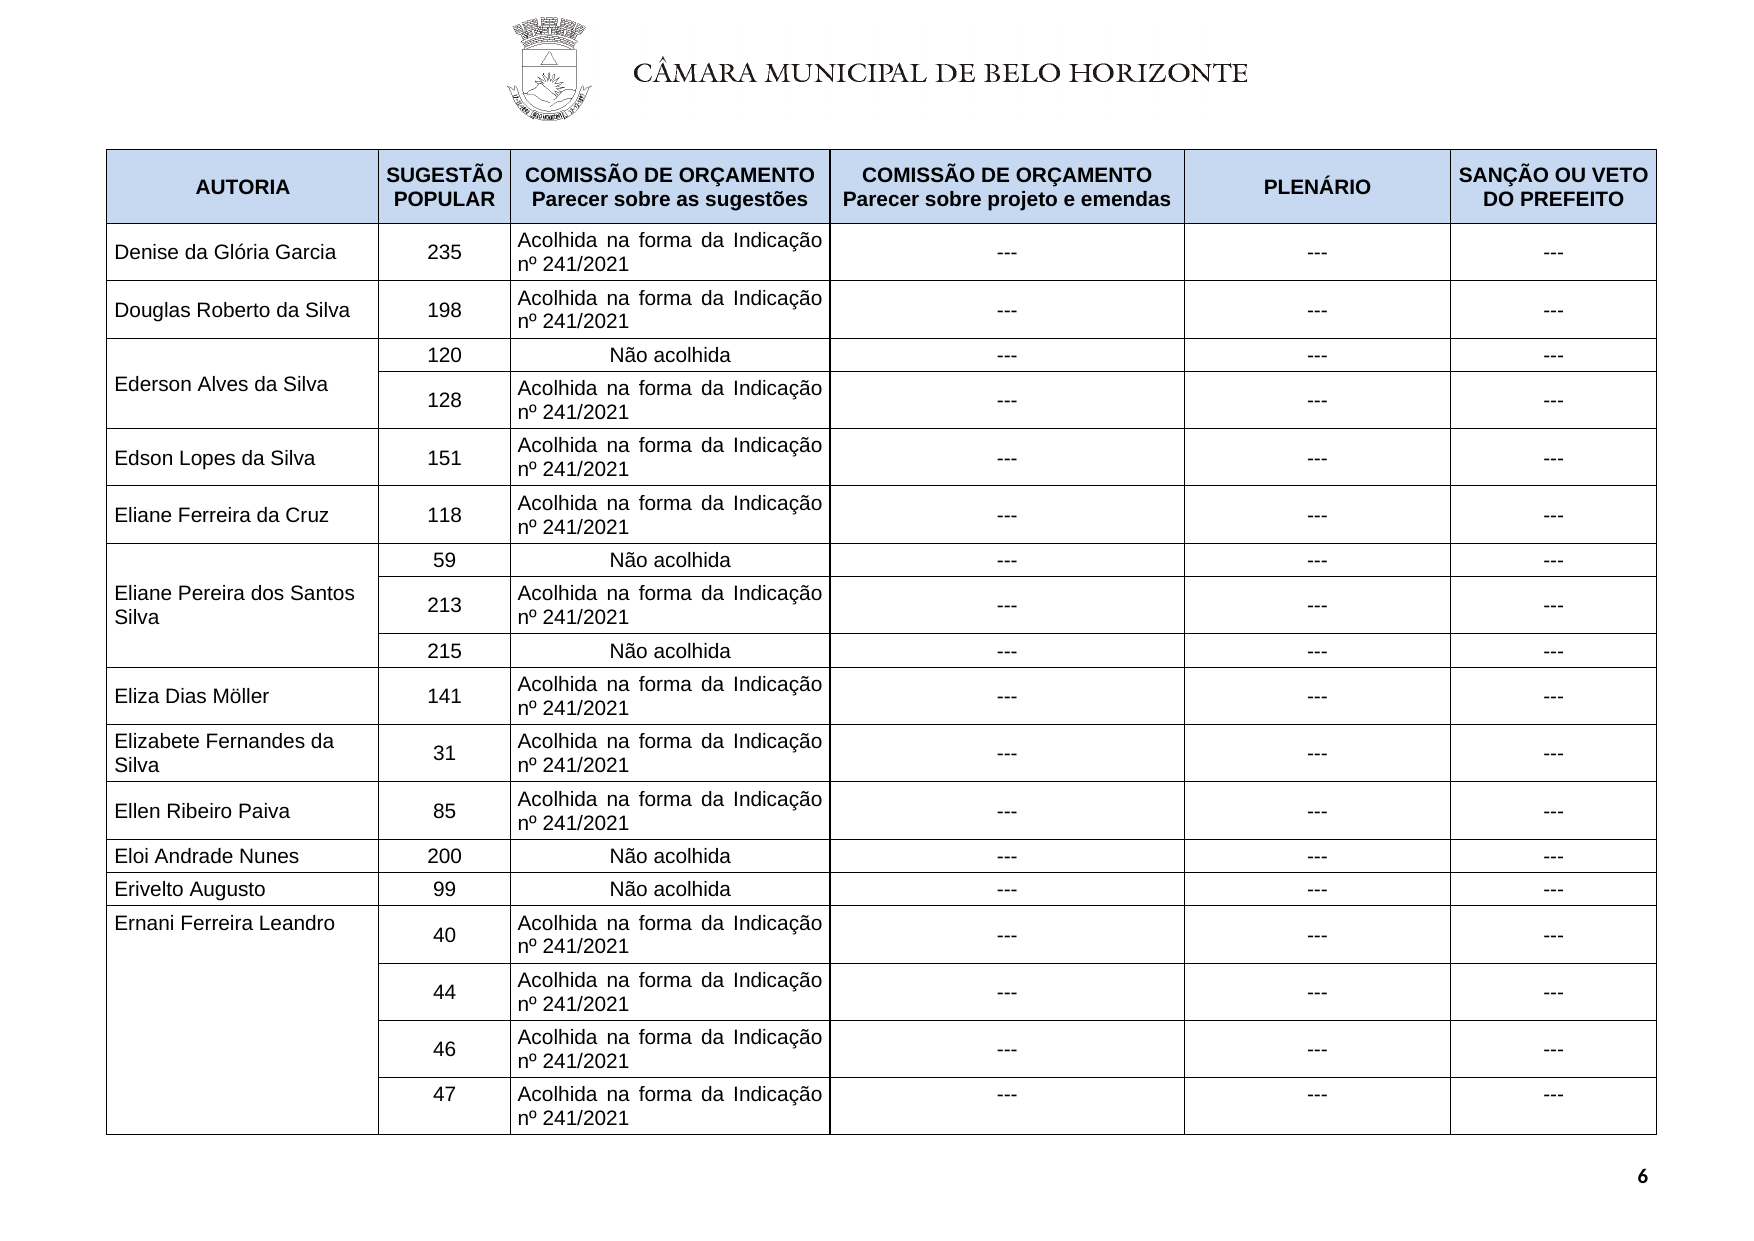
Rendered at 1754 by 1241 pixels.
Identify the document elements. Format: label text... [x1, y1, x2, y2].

table_cell Acolhida na forma da Indicação nº 241/2021 [511, 1078, 829, 1134]
table_header COMISSÃO DE ORÇAMENTO Parecer sobre as sugestões [511, 150, 829, 223]
table_cell --- [1451, 486, 1656, 543]
table_cell Acolhida na forma da Indicação nº 241/2021 [511, 906, 829, 962]
table_cell Ederson Alves da Silva [107, 339, 378, 428]
table_cell Não acolhida [511, 339, 829, 371]
table_cell Não acolhida [511, 840, 829, 872]
table_cell --- [1451, 668, 1656, 724]
table_cell Acolhida na forma da Indicação nº 241/2021 [511, 668, 829, 724]
picture [507, 17, 1248, 121]
table_cell --- [1451, 372, 1656, 428]
table_cell --- [1451, 634, 1656, 667]
table_cell 99 [379, 873, 510, 905]
table_cell Eliane Pereira dos Santos Silva [107, 544, 378, 667]
table_cell --- [1451, 429, 1656, 485]
table_cell Edson Lopes da Silva [107, 429, 378, 485]
table_cell 151 [379, 429, 510, 485]
table_cell 200 [379, 840, 510, 872]
table_cell Eliza Dias Möller [107, 668, 378, 724]
table_cell 213 [379, 577, 510, 633]
table_cell Douglas Roberto da Silva [107, 281, 378, 337]
table_cell --- [1451, 964, 1656, 1020]
table_cell Acolhida na forma da Indicação nº 241/2021 [511, 782, 829, 838]
table_cell --- [1451, 339, 1656, 371]
table_header SUGESTÃO POPULAR [379, 150, 510, 223]
table_cell --- [1451, 577, 1656, 633]
table_cell 46 [379, 1021, 510, 1077]
table_cell --- [1451, 782, 1656, 838]
table_cell Acolhida na forma da Indicação nº 241/2021 [511, 224, 829, 280]
table_cell --- [1185, 906, 1450, 962]
table_cell --- [831, 224, 1184, 280]
table_cell 118 [379, 486, 510, 543]
table_cell --- [831, 577, 1184, 633]
table_cell --- [1185, 634, 1450, 667]
table_cell --- [831, 281, 1184, 337]
table_cell Denise da Glória Garcia [107, 224, 378, 280]
table_cell 47 [379, 1078, 510, 1134]
table_cell Não acolhida [511, 544, 829, 576]
table_cell 44 [379, 964, 510, 1020]
table_cell Não acolhida [511, 634, 829, 667]
table_cell --- [831, 1021, 1184, 1077]
table_cell --- [1185, 486, 1450, 543]
table_cell --- [831, 964, 1184, 1020]
table_cell Ernani Ferreira Leandro [107, 906, 378, 1134]
table_cell Acolhida na forma da Indicação nº 241/2021 [511, 577, 829, 633]
table_cell 128 [379, 372, 510, 428]
table_cell --- [1451, 725, 1656, 781]
table_cell --- [1451, 840, 1656, 872]
table_cell --- [831, 634, 1184, 667]
table_cell 40 [379, 906, 510, 962]
table_header AUTORIA [107, 150, 378, 223]
table_cell --- [1185, 964, 1450, 1020]
table_cell --- [831, 339, 1184, 371]
table_cell Elizabete Fernandes da Silva [107, 725, 378, 781]
table_cell --- [1451, 224, 1656, 280]
table_cell --- [831, 372, 1184, 428]
table_cell 85 [379, 782, 510, 838]
table_cell --- [1451, 281, 1656, 337]
table_cell Eliane Ferreira da Cruz [107, 486, 378, 543]
table_cell --- [1185, 725, 1450, 781]
table_cell Acolhida na forma da Indicação nº 241/2021 [511, 281, 829, 337]
table_cell --- [831, 486, 1184, 543]
table_cell Eloi Andrade Nunes [107, 840, 378, 872]
table_cell --- [1451, 1078, 1656, 1134]
table_header COMISSÃO DE ORÇAMENTO Parecer sobre projeto e emendas [831, 150, 1184, 223]
table_cell 235 [379, 224, 510, 280]
table_cell Acolhida na forma da Indicação nº 241/2021 [511, 372, 829, 428]
table_cell --- [1451, 906, 1656, 962]
table_header PLENÁRIO [1185, 150, 1450, 223]
table_cell Ellen Ribeiro Paiva [107, 782, 378, 838]
table_cell --- [1185, 577, 1450, 633]
table_cell --- [831, 906, 1184, 962]
table_cell --- [1185, 339, 1450, 371]
table_cell 141 [379, 668, 510, 724]
table_cell --- [1185, 544, 1450, 576]
table_cell --- [1185, 281, 1450, 337]
table_cell --- [1185, 224, 1450, 280]
table_cell --- [1185, 1078, 1450, 1134]
table_cell --- [1185, 668, 1450, 724]
table_cell Erivelto Augusto [107, 873, 378, 905]
table_cell 198 [379, 281, 510, 337]
table_cell 31 [379, 725, 510, 781]
table_cell Não acolhida [511, 873, 829, 905]
table_cell Acolhida na forma da Indicação nº 241/2021 [511, 429, 829, 485]
table_cell --- [831, 668, 1184, 724]
table_cell --- [831, 1078, 1184, 1134]
table_cell Acolhida na forma da Indicação nº 241/2021 [511, 1021, 829, 1077]
table_cell --- [1451, 873, 1656, 905]
table_cell --- [1185, 873, 1450, 905]
table_cell --- [831, 544, 1184, 576]
table_cell 59 [379, 544, 510, 576]
table_cell --- [831, 873, 1184, 905]
table_cell --- [831, 840, 1184, 872]
table_cell --- [1185, 429, 1450, 485]
table_cell Acolhida na forma da Indicação nº 241/2021 [511, 725, 829, 781]
table_cell Acolhida na forma da Indicação nº 241/2021 [511, 486, 829, 543]
table_cell --- [1185, 782, 1450, 838]
table_cell --- [831, 725, 1184, 781]
table_cell 215 [379, 634, 510, 667]
table_cell --- [1185, 372, 1450, 428]
table_cell Acolhida na forma da Indicação nº 241/2021 [511, 964, 829, 1020]
table_cell --- [1185, 1021, 1450, 1077]
table_header SANÇÃO OU VETO DO PREFEITO [1451, 150, 1656, 223]
table_cell --- [1185, 840, 1450, 872]
table_cell --- [1451, 544, 1656, 576]
table_cell --- [1451, 1021, 1656, 1077]
table_cell --- [831, 782, 1184, 838]
table_cell --- [831, 429, 1184, 485]
table_cell 120 [379, 339, 510, 371]
